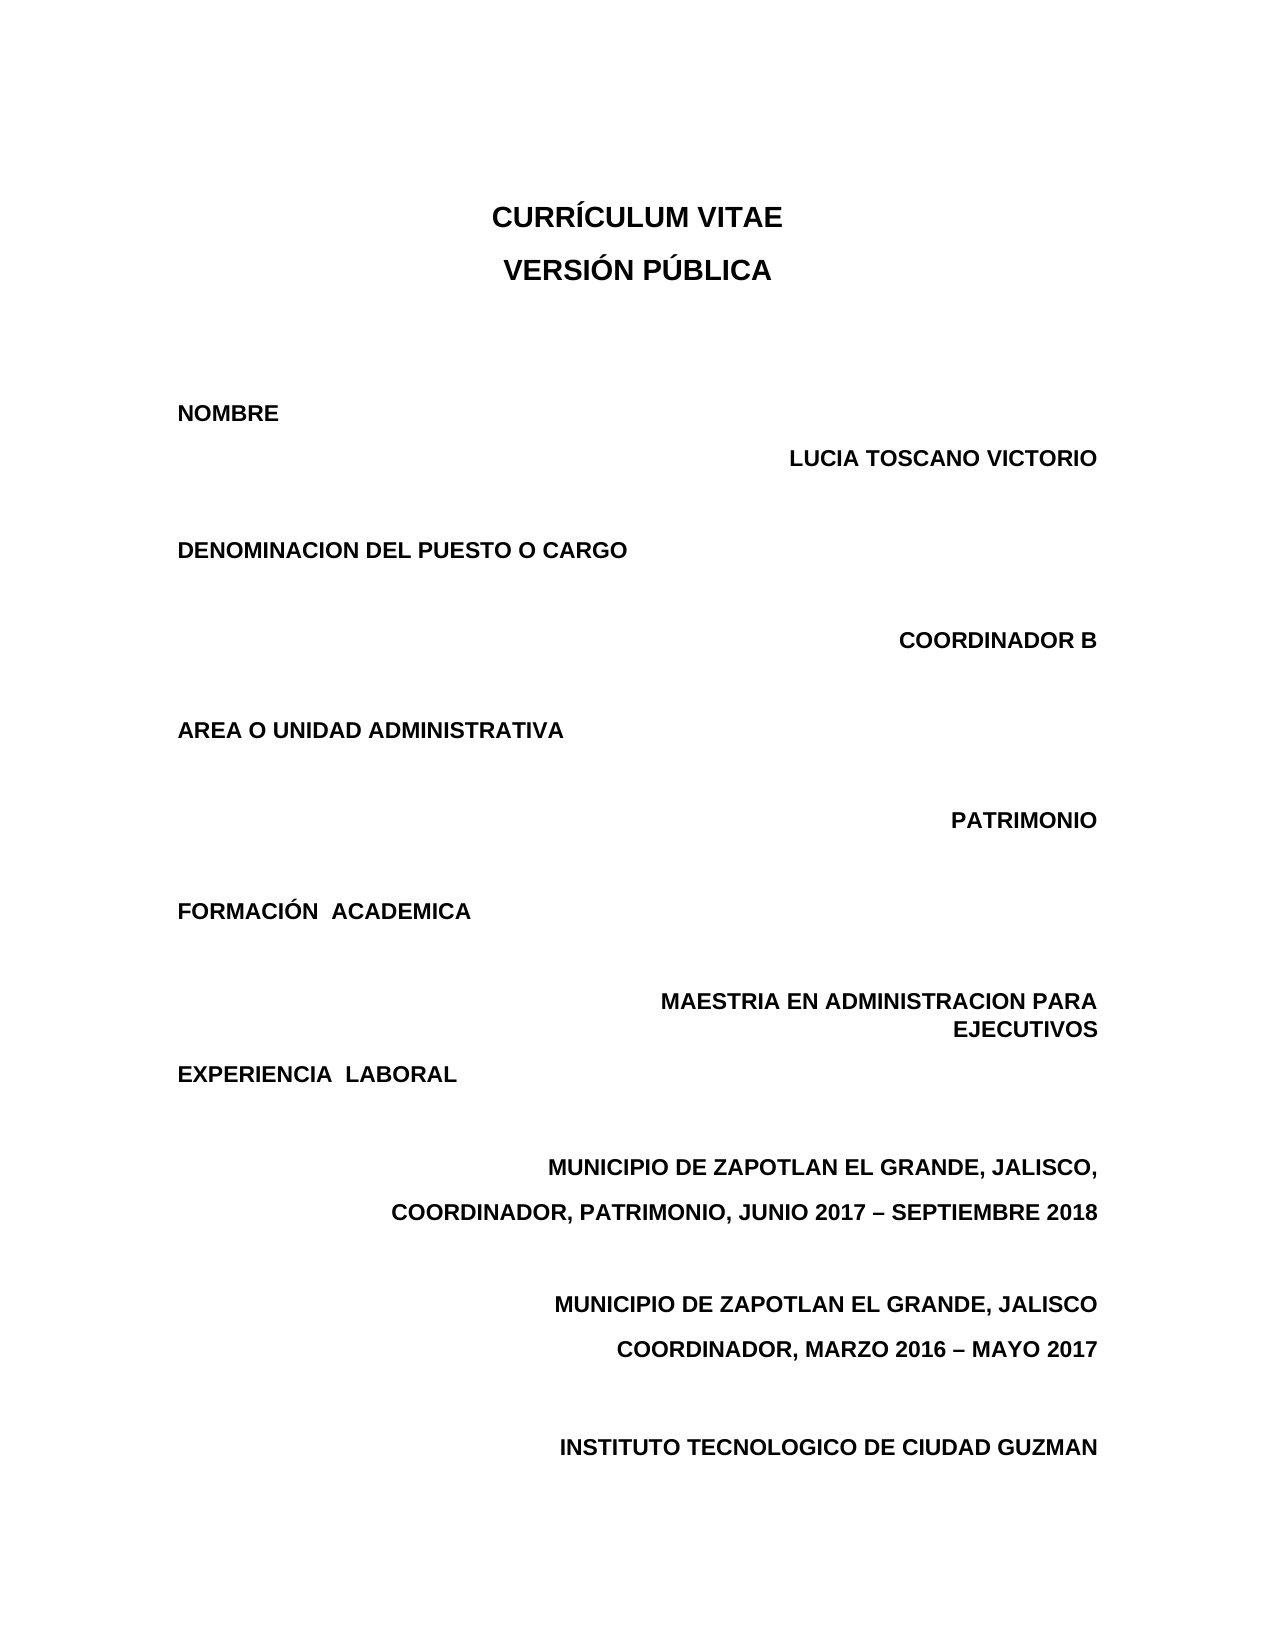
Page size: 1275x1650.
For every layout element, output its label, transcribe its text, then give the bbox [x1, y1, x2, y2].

text MUNICIPIO DE ZAPOTLAN EL GRANDE, JALISCO, [177, 1153, 1098, 1180]
text AREA O UNIDAD ADMINISTRATIVA [177, 717, 1098, 744]
text MAESTRIA EN ADMINISTRACION PARA EJECUTIVOS [177, 988, 1098, 1043]
text NOMBRE [177, 400, 1098, 426]
text MUNICIPIO DE ZAPOTLAN EL GRANDE, JALISCO [177, 1291, 1098, 1317]
text INSTITUTO TECNOLOGICO DE CIUDAD GUZMAN [177, 1433, 1098, 1460]
text DENOMINACION DEL PUESTO O CARGO [177, 537, 1098, 563]
text PATRIMONIO [177, 807, 1098, 834]
text CURRÍCULUM VITAE [177, 200, 1098, 234]
text COORDINADOR, PATRIMONIO, JUNIO 2017 – SEPTIEMBRE 2018 [177, 1198, 1098, 1225]
text FORMACIÓN ACADEMICA [177, 898, 1098, 924]
text VERSIÓN PÚBLICA [177, 253, 1098, 287]
text COORDINADOR B [177, 627, 1098, 653]
text COORDINADOR, MARZO 2016 – MAYO 2017 [177, 1336, 1098, 1362]
text LUCIA TOSCANO VICTORIO [177, 445, 1098, 471]
text EXPERIENCIA LABORAL [177, 1061, 1098, 1088]
